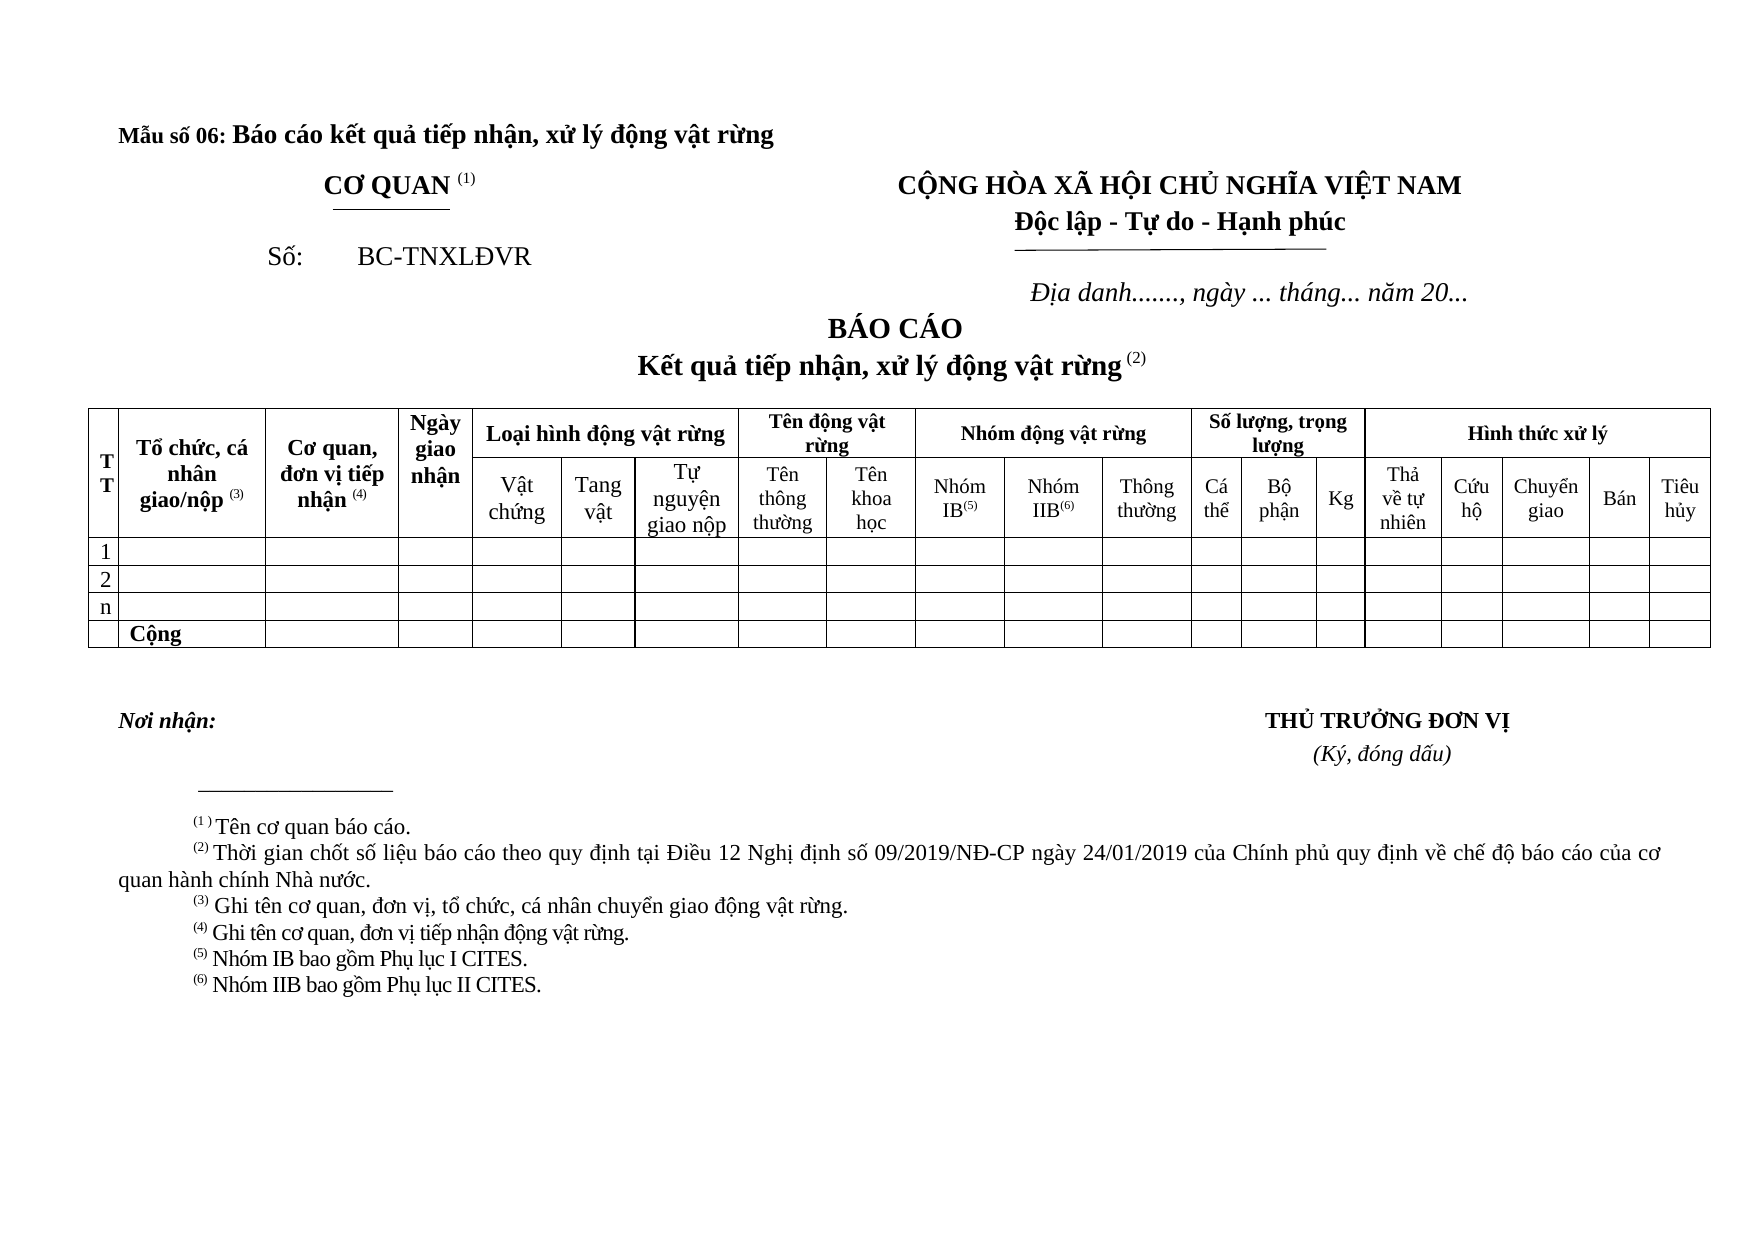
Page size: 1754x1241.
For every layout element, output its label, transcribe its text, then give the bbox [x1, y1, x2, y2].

table_cell Thả về tự nhiên [1366, 458, 1441, 537]
table_cell Nhóm IB(5) [916, 458, 1004, 537]
table_cell [1005, 621, 1102, 647]
table_cell [1503, 593, 1589, 619]
table_cell [827, 621, 915, 647]
text (3) Ghi tên cơ quan, đơn vị, tổ chức, cá nhân chuyển giao động vật rừng. [118, 892, 1665, 918]
table_cell [1650, 538, 1710, 565]
text (1 ) Tên cơ quan báo cáo. [118, 813, 1665, 839]
table_cell [739, 566, 826, 592]
table_cell Cá thể [1192, 458, 1241, 537]
table_cell [1366, 566, 1441, 592]
table_cell [1366, 593, 1441, 619]
table_cell [916, 593, 1004, 619]
table_cell [1317, 593, 1364, 619]
table_cell [739, 538, 826, 565]
text _________________ [118, 768, 1665, 794]
table_cell [119, 538, 265, 565]
table_cell [1192, 621, 1241, 647]
text (5) Nhóm IB bao gồm Phụ lục I CITES. [118, 945, 1665, 971]
table_cell Vật chứng [473, 458, 561, 537]
table_cell [473, 538, 561, 565]
table_cell [562, 566, 634, 592]
table_cell 1 [89, 538, 118, 565]
table_cell [1590, 566, 1649, 592]
table_cell [399, 566, 472, 592]
table_header Loại hình động vật rừng [473, 409, 738, 457]
text Nơi nhận: THỦ TRƯỞNG ĐƠN VỊ [118, 701, 1665, 735]
table_cell [1103, 621, 1191, 647]
text (6) Nhóm IIB bao gồm Phụ lục II CITES. [118, 971, 1665, 998]
table_cell [89, 621, 118, 647]
table_cell Bộ phận [1242, 458, 1316, 537]
table_cell Tên khoa học [827, 458, 915, 537]
text Kết quả tiếp nhận, xử lý động vật rừng (2) [118, 346, 1665, 383]
table_header Số lượng, trọng lượng [1192, 409, 1364, 457]
table_cell [636, 593, 738, 619]
table_cell [739, 621, 826, 647]
table_cell [1366, 621, 1441, 647]
table_cell [266, 538, 398, 565]
table_header Nhóm động vật rừng [916, 409, 1191, 457]
table_cell Thông thường [1103, 458, 1191, 537]
table_header CƠ QUAN (1) Số: BC-TNXLĐVR [129, 166, 669, 308]
table_cell [1103, 593, 1191, 619]
table_cell [1005, 538, 1102, 565]
table_cell 2 [89, 566, 118, 592]
table_cell [1442, 621, 1502, 647]
table_header Hình thức xử lý [1366, 409, 1710, 457]
table_cell [1242, 593, 1316, 619]
table_cell [1317, 566, 1364, 592]
table_cell [119, 593, 265, 619]
table_cell Cứu hộ [1442, 458, 1502, 537]
table_cell [1242, 621, 1316, 647]
table_cell [827, 566, 915, 592]
table_cell [266, 621, 398, 647]
table_cell [473, 566, 561, 592]
table_cell n [89, 593, 118, 619]
table_cell [1650, 621, 1710, 647]
table_cell [739, 593, 826, 619]
table_cell [1242, 566, 1316, 592]
table_cell [1590, 621, 1649, 647]
table_cell [827, 593, 915, 619]
table_cell [473, 621, 561, 647]
table_cell [1442, 566, 1502, 592]
table_cell Kg [1317, 458, 1364, 537]
table_cell [1005, 593, 1102, 619]
text (4) Ghi tên cơ quan, đơn vị tiếp nhận động vật rừng. [118, 918, 1665, 945]
table_cell Tang vật [562, 458, 634, 537]
table_cell [1503, 538, 1589, 565]
table_cell [827, 538, 915, 565]
table_cell [1503, 621, 1589, 647]
table_header CỘNG HÒA XÃ HỘI CHỦ NGHĨA VIỆT NAM Độc lập - Tự do - Hạnh phúc Địa danh......., ngày ... tháng... năm 20... [670, 166, 1690, 308]
table_cell Bán [1590, 458, 1649, 537]
table_cell [1317, 621, 1364, 647]
table_cell [1192, 538, 1241, 565]
table_cell Nhóm IIB(6) [1005, 458, 1102, 537]
table_cell [1590, 593, 1649, 619]
table_cell [562, 593, 634, 619]
table_cell [636, 621, 738, 647]
text (2) Thời gian chốt số liệu báo cáo theo quy định tại Điều 12 Nghị định số 09/2019/NĐ-CP ngày 24/01/2019 của Chính phủ quy định về chế độ báo cáo của cơ quan hành chính Nhà nước. [118, 839, 1665, 892]
table_cell [399, 538, 472, 565]
table_cell [399, 593, 472, 619]
table_header Ngày giao nhận [399, 409, 472, 537]
table_header TT [89, 409, 118, 537]
table_cell Tiêu hủy [1650, 458, 1710, 537]
table_cell [1590, 538, 1649, 565]
table_cell [1242, 538, 1316, 565]
table_cell [1192, 593, 1241, 619]
table_header Tên động vật rừng [739, 409, 915, 457]
text BÁO CÁO [118, 308, 1665, 346]
table_cell Chuyển giao [1503, 458, 1589, 537]
text Mẫu số 06: Báo cáo kết quả tiếp nhận, xử lý động vật rừng [118, 118, 1665, 149]
table_cell [1192, 566, 1241, 592]
table_cell [1103, 538, 1191, 565]
table_cell [1442, 593, 1502, 619]
table_cell [1442, 538, 1502, 565]
table_cell [916, 566, 1004, 592]
table_cell [916, 538, 1004, 565]
table_header Tổ chức, cá nhân giao/nộp (3) [119, 409, 265, 537]
table_cell [1005, 566, 1102, 592]
table_cell [1317, 538, 1364, 565]
table_cell [562, 621, 634, 647]
text (Ký, đóng dấu) [118, 735, 1665, 768]
table_cell [119, 566, 265, 592]
table_cell [399, 621, 472, 647]
table_cell [1103, 566, 1191, 592]
table_cell [636, 538, 738, 565]
table_cell Cộng [119, 621, 265, 647]
table_cell Tự nguyện giao nộp [636, 458, 738, 537]
table_cell Tên thông thường [739, 458, 826, 537]
table_cell [916, 621, 1004, 647]
table_cell [1503, 566, 1589, 592]
table_cell [636, 566, 738, 592]
table_header Cơ quan, đơn vị tiếp nhận (4) [266, 409, 398, 537]
table_cell [266, 566, 398, 592]
table_cell [1366, 538, 1441, 565]
table_cell [562, 538, 634, 565]
table_cell [1650, 593, 1710, 619]
table_cell [473, 593, 561, 619]
table_cell [1650, 566, 1710, 592]
table_cell [266, 593, 398, 619]
